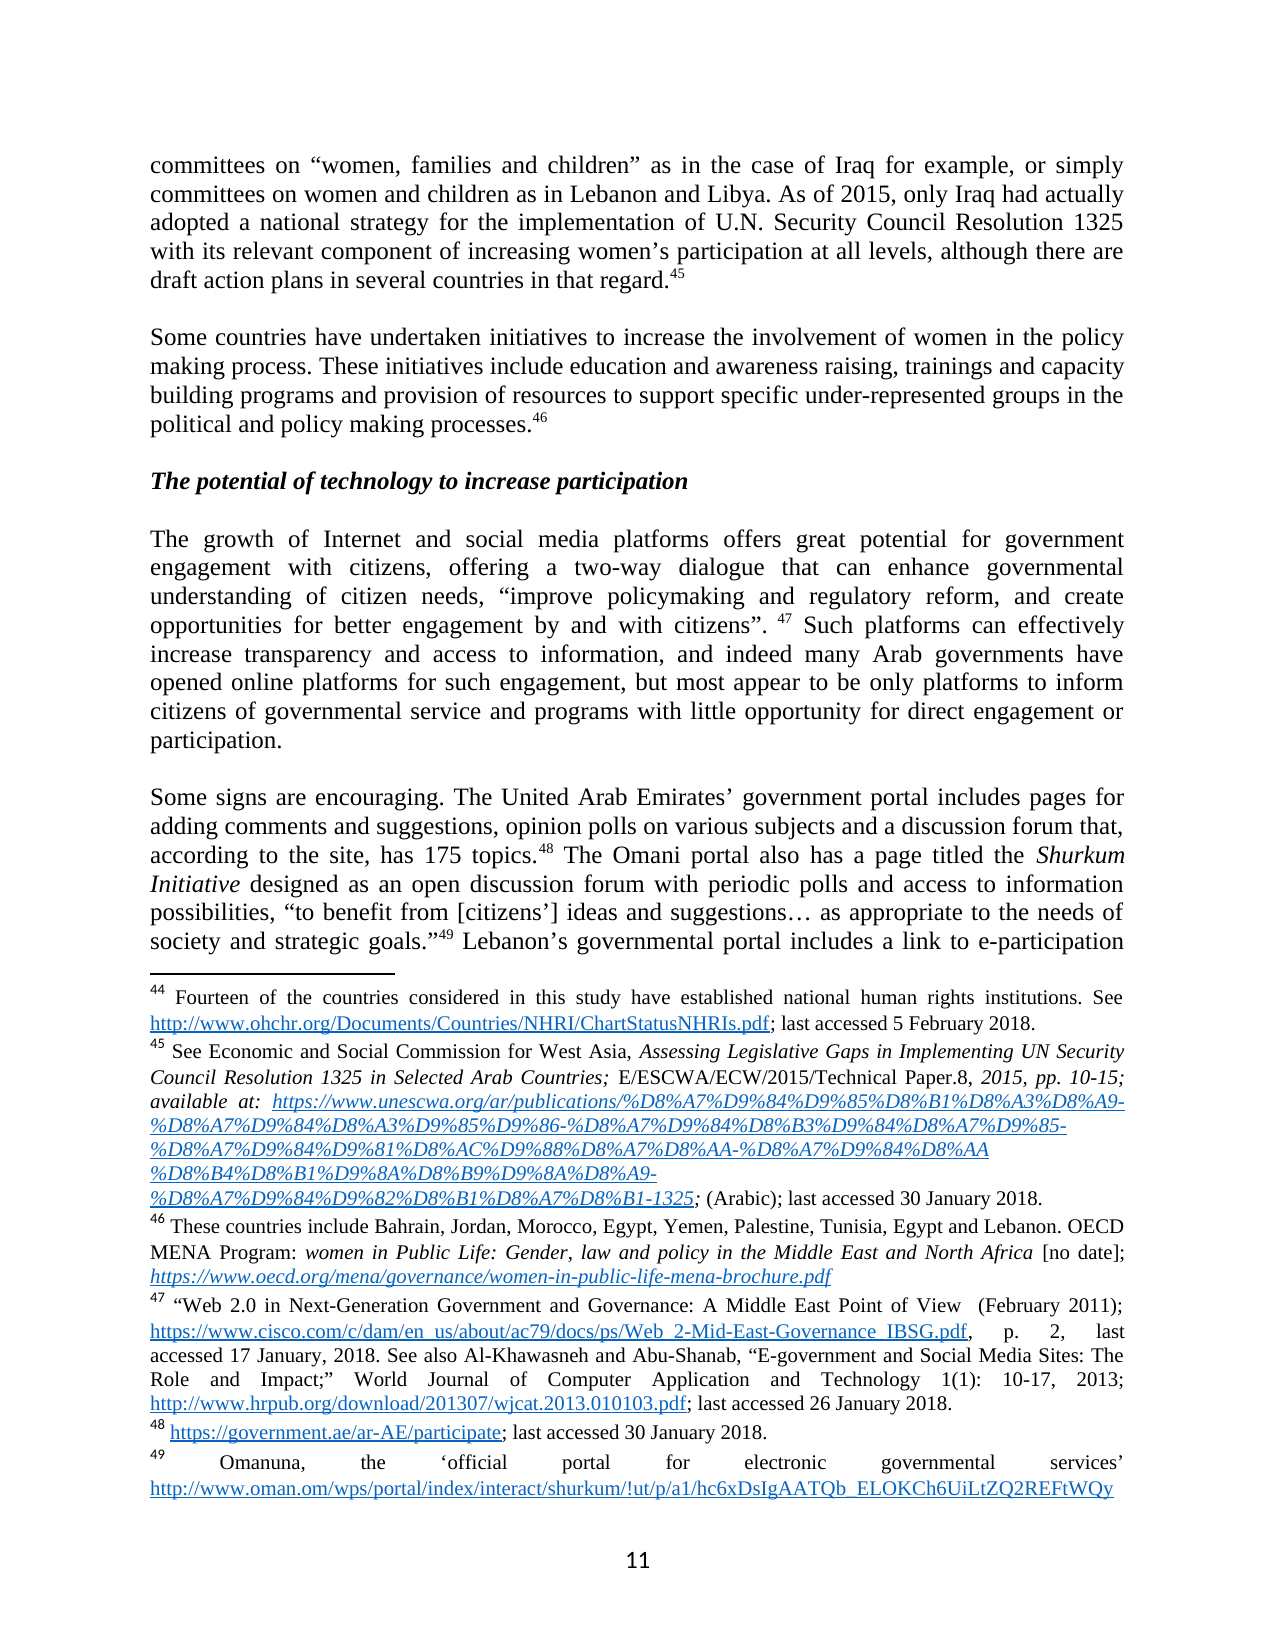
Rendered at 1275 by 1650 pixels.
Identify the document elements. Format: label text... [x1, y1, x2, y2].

text The growth of Internet and social media platforms offers great potential for government engagement with citizens, offering a two-way dialogue that can enhance governmental understanding of citizen needs, “improve policymaking and regulatory reform, and create opportunities for better engagement by and with citizens”. Such platforms can effectively increase transparency and access to information, and indeed many Arab governments have opened online platforms for such engagement, but most appear to be only platforms to inform citizens of governmental service and programs with little opportunity for direct engagement or participation. [150, 524, 1125, 754]
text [150, 150, 1125, 294]
text Some signs are encouraging. The United Arab Emirates’ government portal includes pages for adding comments and suggestions, opinion polls on various subjects and a discussion forum that, according to the site, has 175 topics. The Omani portal also has a page titled the Shurkum Initiative designed as an open discussion forum with periodic polls and access to information possibilities, “to benefit from [citizens’] ideas and suggestions… as appropriate to the needs of society and strategic goals.” Lebanon’s governmental portal includes a link to e-participation and to e-services, including online platforms to submit complaints, and notes a 2013 decision by the Council of Ministers to publish all draft laws on the governmental web sites for 15 days “in order to allow the public to participate” electronically. Efforts to locate such publication, however, have failed. [150, 782, 1125, 955]
text The potential of technology to increase participation [150, 466, 1125, 495]
text Some countries have undertaken initiatives to increase the involvement of women in the policy making process. These initiatives include education and awareness raising, trainings and capacity building programs and provision of resources to support specific under-represented groups in the political and policy making processes. [150, 322, 1125, 437]
